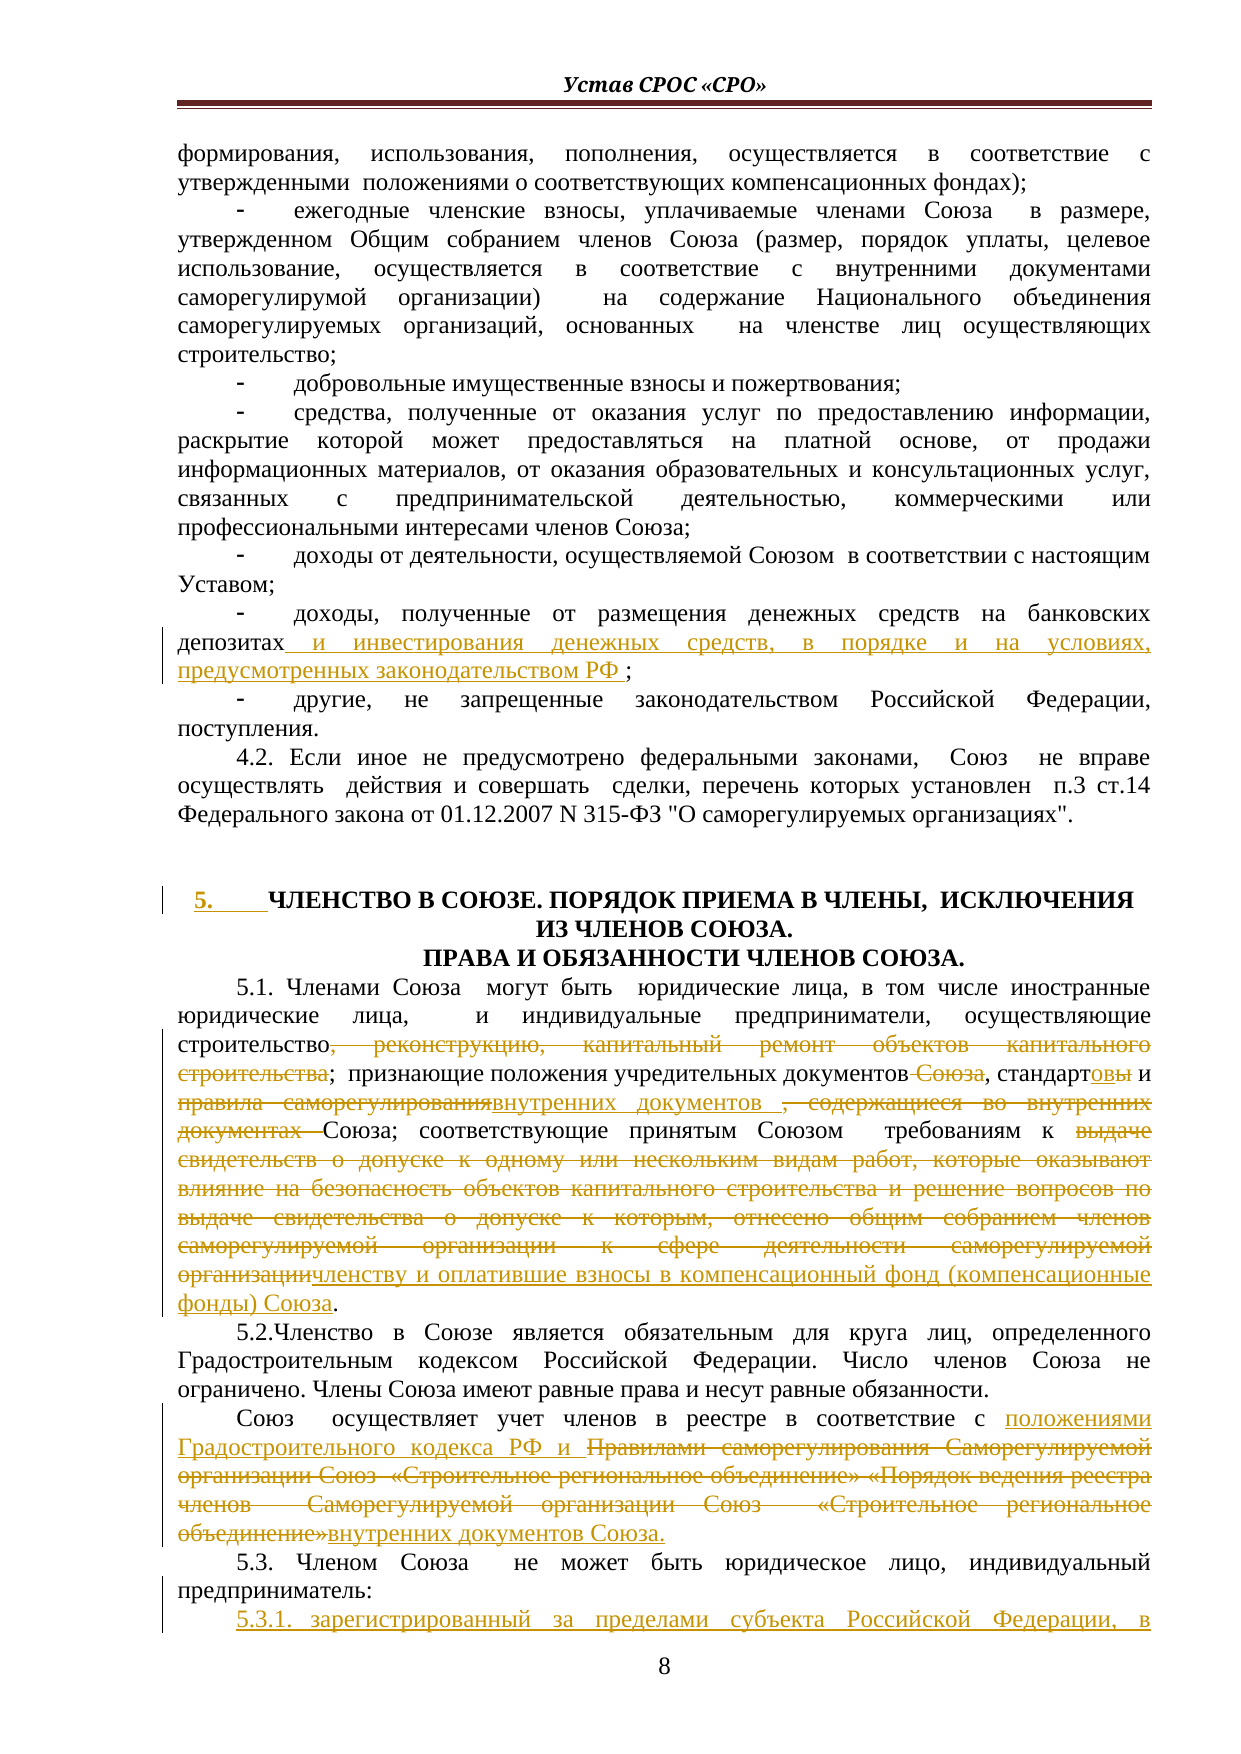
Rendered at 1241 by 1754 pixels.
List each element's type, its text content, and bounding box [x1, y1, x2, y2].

text 5.1. Членами Союза могут быть юридические лица, в том числе иностранные юридические лица, и индивидуальные предприниматели, осуществляющие строительство; признающие положения учредительных документов, стандарт и Союза; соответствующие принятым Союзом требованиям к . [177, 1161, 1152, 1189]
text 5.1. Членами Союза могут быть юридические лица, в том числе иностранные юридические лица, и индивидуальные предприниматели, осуществляющие строительство; признающие положения учредительных документов, стандарт и Союза; соответствующие принятым Союзом требованиям к . [177, 1247, 1152, 1317]
text Союз осуществляет учет членов в реестре в соответствие с [177, 1403, 1152, 1476]
list ежегодные членские взносы, уплачиваемые членами Союза в размере, утвержденном Общим собранием членов Союза (размер, порядок уплаты, целевое использование, осуществляется в соответствие с внутренними документами саморегулирумой организации) на содержание Национального объединения саморегулируемых организаций, основанных на членстве лиц осуществляющих строительство; [177, 196, 1152, 368]
text Союз осуществляет учет членов в реестре в соответствие с [177, 1506, 1152, 1547]
list средства, полученные от оказания услуг по предоставлению информации, раскрытие которой может предоставляться на платной основе, от продажи информационных материалов, от оказания образовательных и консультационных услуг, связанных с предпринимательской деятельностью, коммерческими или профессиональными интересами членов Союза; [177, 397, 1152, 541]
text ЧЛЕНСТВО В СОЮЗЕ. ПОРЯДОК ПРИЕМА В ЧЛЕНЫ, ИСКЛЮЧЕНИЯ ИЗ ЧЛЕНОВ СОЮЗА. [177, 886, 1152, 943]
text 5.1. Членами Союза могут быть юридические лица, в том числе иностранные юридические лица, и индивидуальные предприниматели, осуществляющие строительство; признающие положения учредительных документов, стандарт и Союза; соответствующие принятым Союзом требованиям к . [177, 972, 1152, 1160]
list доходы от деятельности, осуществляемой Союзом в соответствии с настоящим Уставом; [177, 541, 1152, 598]
text Союз осуществляет учет членов в реестре в соответствие с [177, 1477, 1152, 1505]
text ПРАВА И ОБЯЗАННОСТИ ЧЛЕНОВ СОЮЗА. [177, 943, 1152, 972]
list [177, 138, 1152, 196]
text 5.1. Членами Союза могут быть юридические лица, в том числе иностранные юридические лица, и индивидуальные предприниматели, осуществляющие строительство; признающие положения учредительных документов, стандарт и Союза; соответствующие принятым Союзом требованиям к . [177, 1190, 1152, 1246]
list доходы, полученные от размещения денежных средств на банковских депозитах; [177, 598, 1152, 684]
text 5.3. Членом Союза не может быть юридическое лицо, индивидуальный предприниматель: [177, 1547, 1152, 1604]
text 4.2. Если иное не предусмотрено федеральными законами, Союз не вправе осуществлять действия и совершать сделки, перечень которых установлен п.3 ст.14 Федерального закона от 01.12.2007 N 315-ФЗ "О саморегулируемых организациях". [177, 742, 1152, 828]
list другие, не запрещенные законодательством Российской Федерации, поступления. [177, 684, 1152, 742]
list добровольные имущественные взносы и пожертвования; [177, 368, 1152, 397]
text 5.2.Членство в Союзе является обязательным для круга лиц, определенного Градостроительным кодексом Российской Федерации. Число членов Союза не ограничено. Члены Союза имеют равные права и несут равные обязанности. [177, 1317, 1152, 1403]
